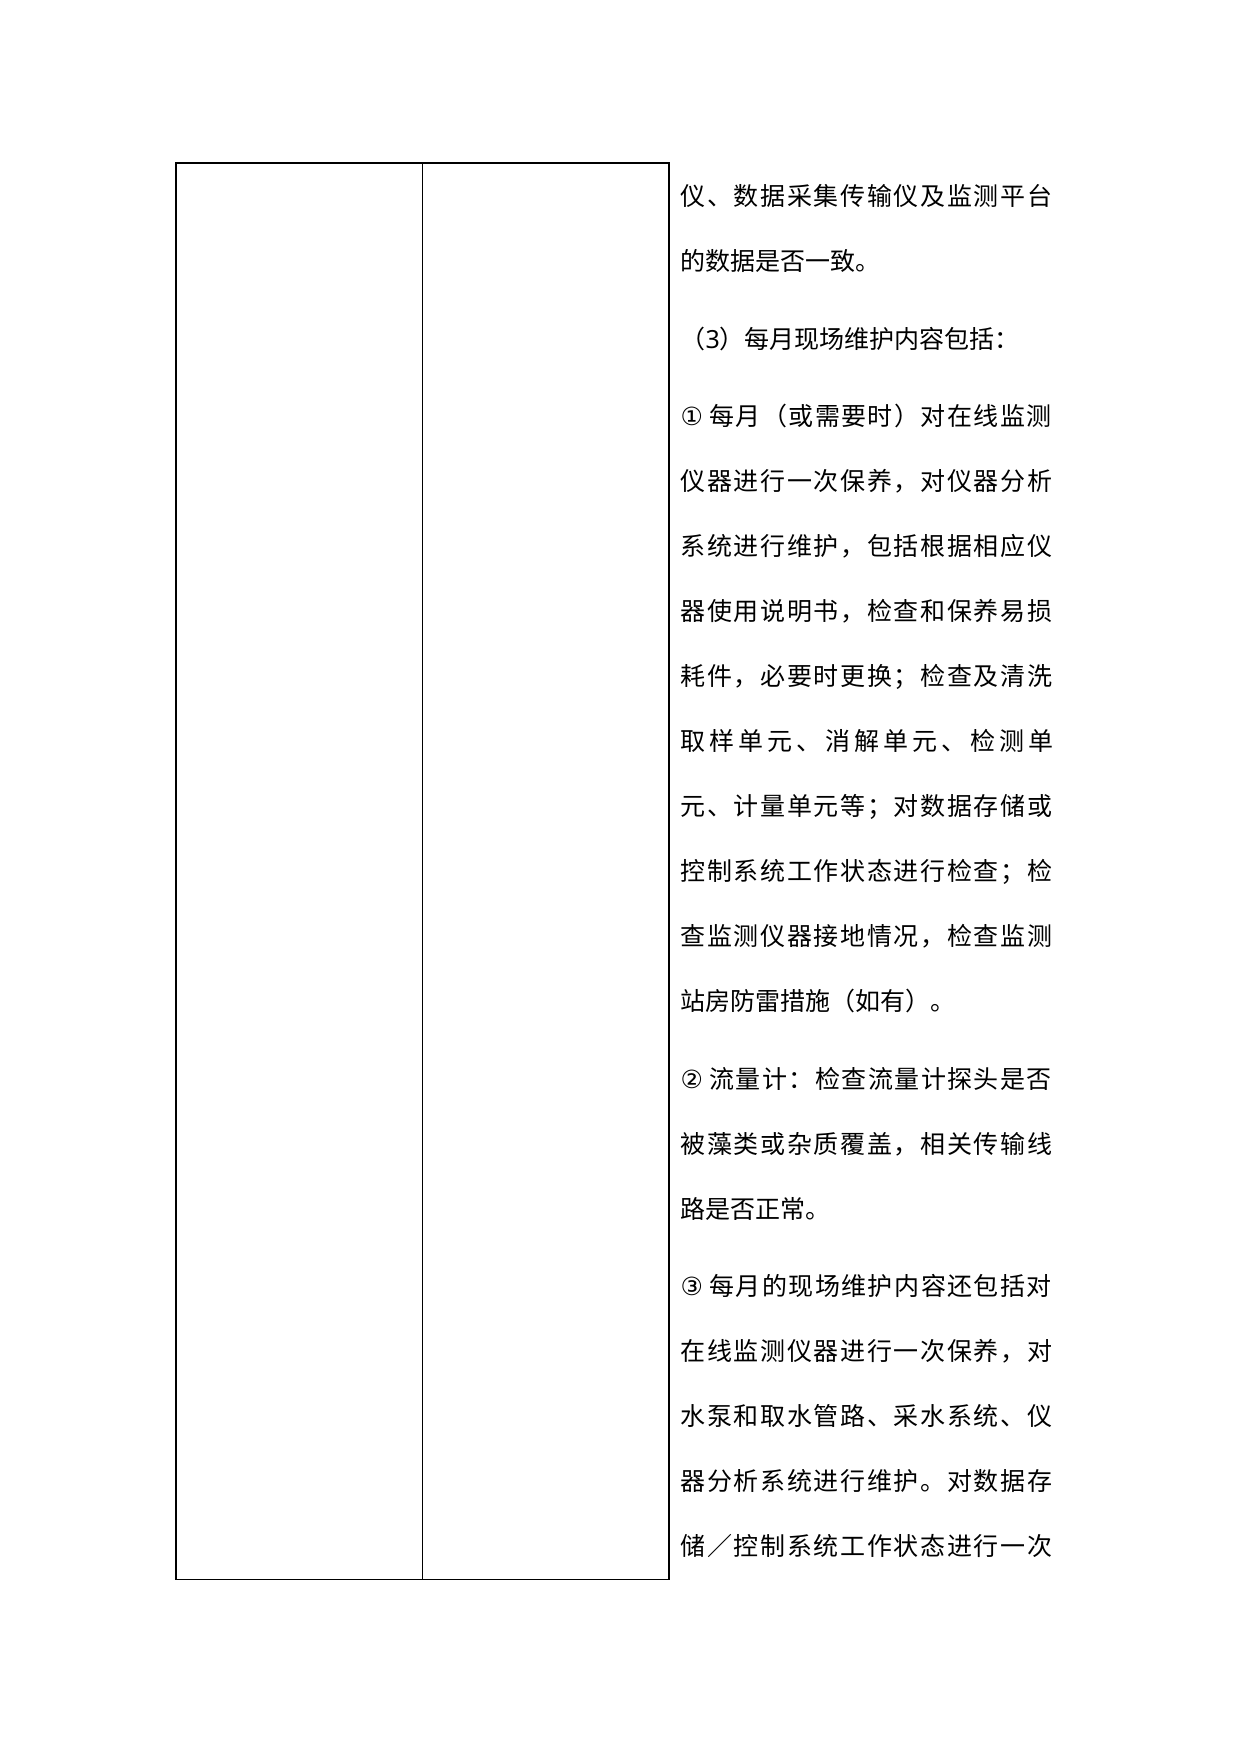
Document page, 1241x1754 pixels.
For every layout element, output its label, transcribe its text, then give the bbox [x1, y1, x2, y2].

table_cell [670, 162, 1064, 1578]
table_cell 1 [423, 164, 668, 1578]
table_cell [177, 164, 422, 1578]
